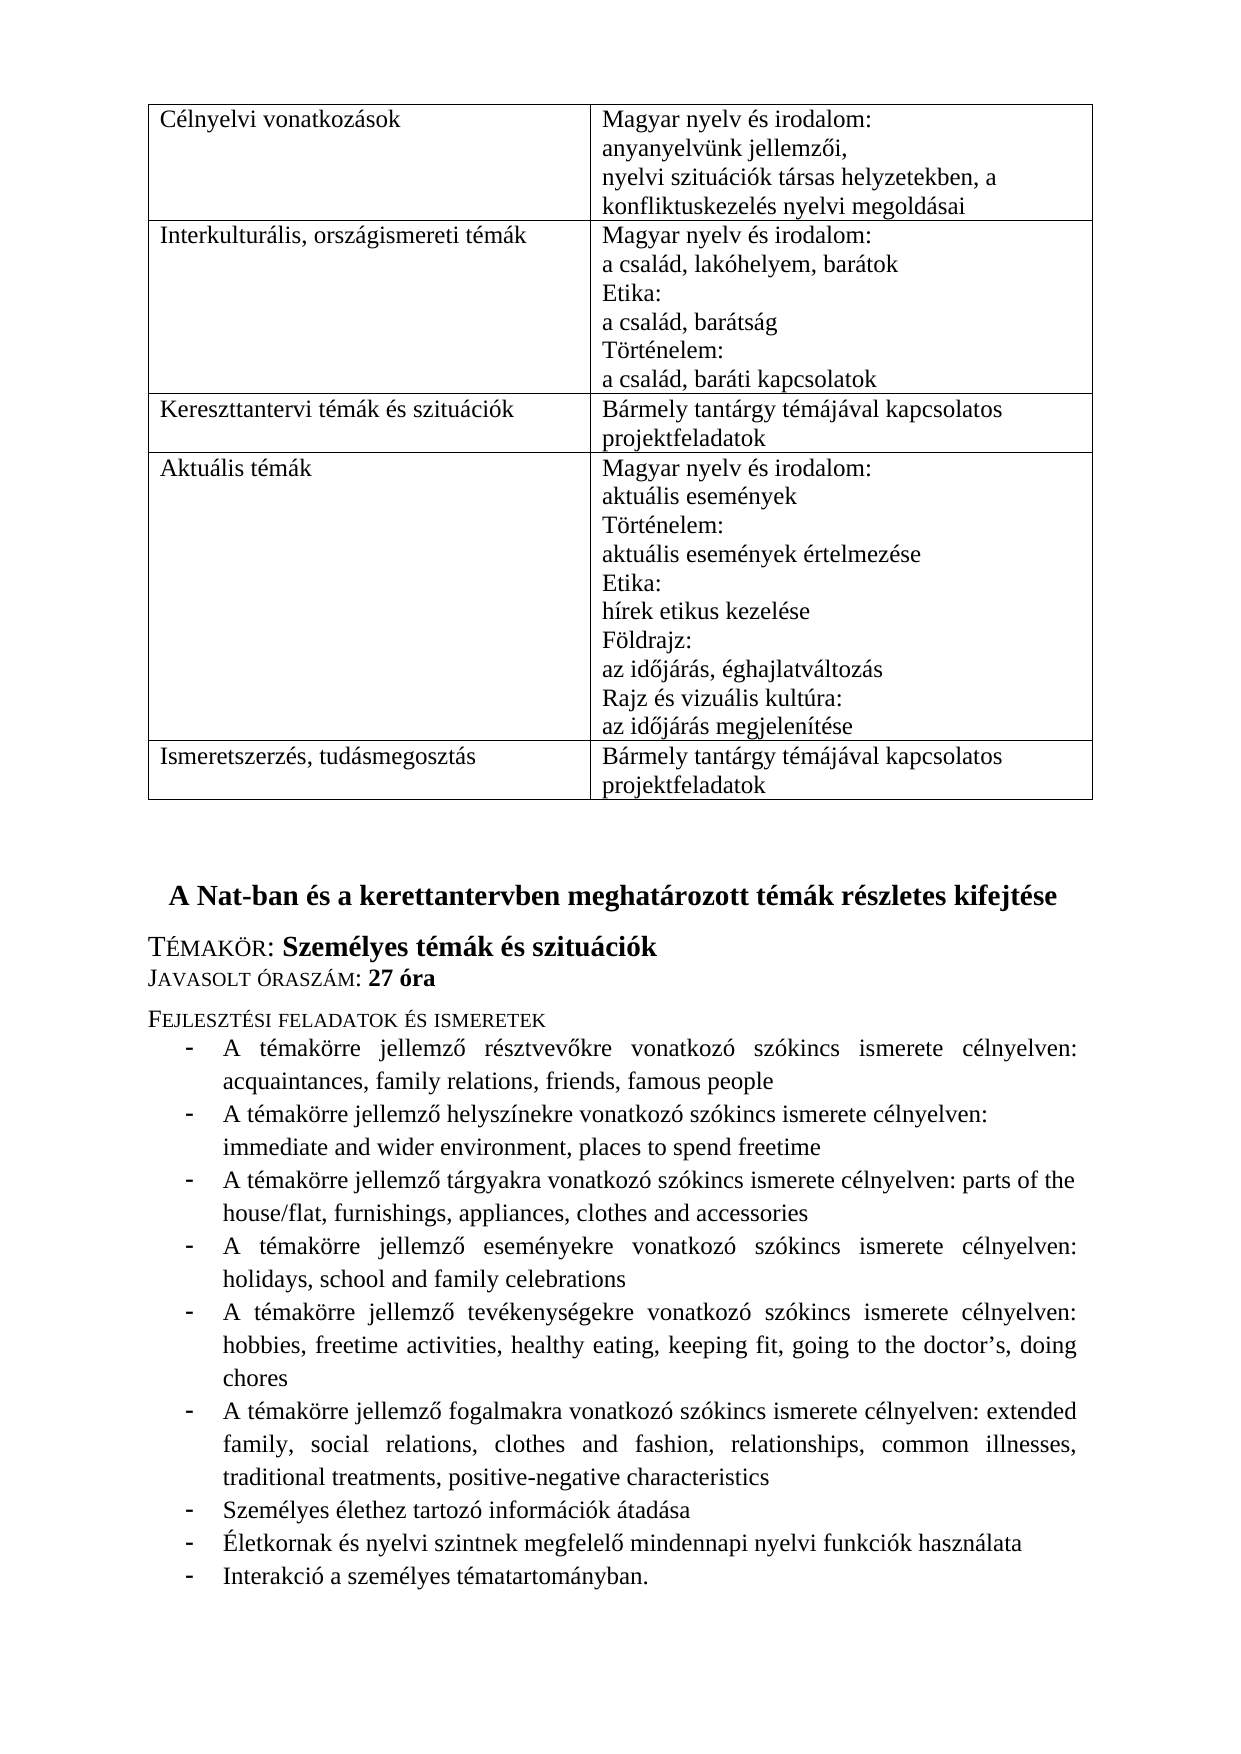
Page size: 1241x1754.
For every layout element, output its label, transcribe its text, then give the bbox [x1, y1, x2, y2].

list A témakörre jellemző tárgyakra vonatkozó szókincs ismerete célnyelven: parts of the house/flat, furnishings, appliances, clothes and accessories [185, 1165, 1078, 1227]
table_cell Bármely tantárgy témájával kapcsolatos projektfeladatok [591, 741, 1092, 799]
table_cell Célnyelvi vonatkozások [149, 105, 590, 219]
text Témakör: Személyes témák és szituációk [148, 929, 1078, 963]
subtitle Fejlesztési feladatok és ismeretek [148, 1004, 1078, 1033]
table_cell Interkulturális, országismereti témák [149, 221, 590, 393]
list Személyes élethez tartozó információk átadása [185, 1495, 1078, 1524]
table_cell Magyar nyelv és irodalom: a család, lakóhelyem, barátok Etika: a család, barátság Történelem: a család, baráti kapcsolatok [591, 221, 1092, 393]
list A témakörre jellemző eseményekre vonatkozó szókincs ismerete célnyelven: holidays, school and family celebrations [185, 1231, 1078, 1293]
text Javasolt óraszám: 27 óra [148, 963, 1078, 992]
list A témakörre jellemző fogalmakra vonatkozó szókincs ismerete célnyelven: extended family, social relations, clothes and fashion, relationships, common illnesses, traditional treatments, positive-negative characteristics [185, 1396, 1078, 1491]
table_cell Magyar nyelv és irodalom: aktuális események Történelem: aktuális események értelmezése Etika: hírek etikus kezelése Földrajz: az időjárás, éghajlatváltozás Rajz és vizuális kultúra: az időjárás megjelenítése [591, 453, 1092, 740]
table_cell Aktuális témák [149, 453, 590, 740]
table_cell Bármely tantárgy témájával kapcsolatos projektfeladatok [591, 394, 1092, 452]
text A Nat-ban és a kerettantervben meghatározott témák részletes kifejtése [148, 878, 1078, 912]
table_cell Ismeretszerzés, tudásmegosztás [149, 741, 590, 799]
table_cell Magyar nyelv és irodalom: anyanyelvünk jellemzői, nyelvi szituációk társas helyzetekben, a konfliktuskezelés nyelvi megoldásai [591, 105, 1092, 219]
table_cell Kereszttantervi témák és szituációk [149, 394, 590, 452]
list Interakció a személyes tématartományban. [185, 1561, 1078, 1590]
list A témakörre jellemző tevékenységekre vonatkozó szókincs ismerete célnyelven: hobbies, freetime activities, healthy eating, keeping fit, going to the doctor’s, doing chores [185, 1297, 1078, 1392]
list A témakörre jellemző helyszínekre vonatkozó szókincs ismerete célnyelven: immediate and wider environment, places to spend freetime [185, 1099, 1078, 1161]
list A témakörre jellemző résztvevőkre vonatkozó szókincs ismerete célnyelven: acquaintances, family relations, friends, famous people [185, 1033, 1078, 1095]
list Életkornak és nyelvi szintnek megfelelő mindennapi nyelvi funkciók használata [185, 1528, 1078, 1557]
